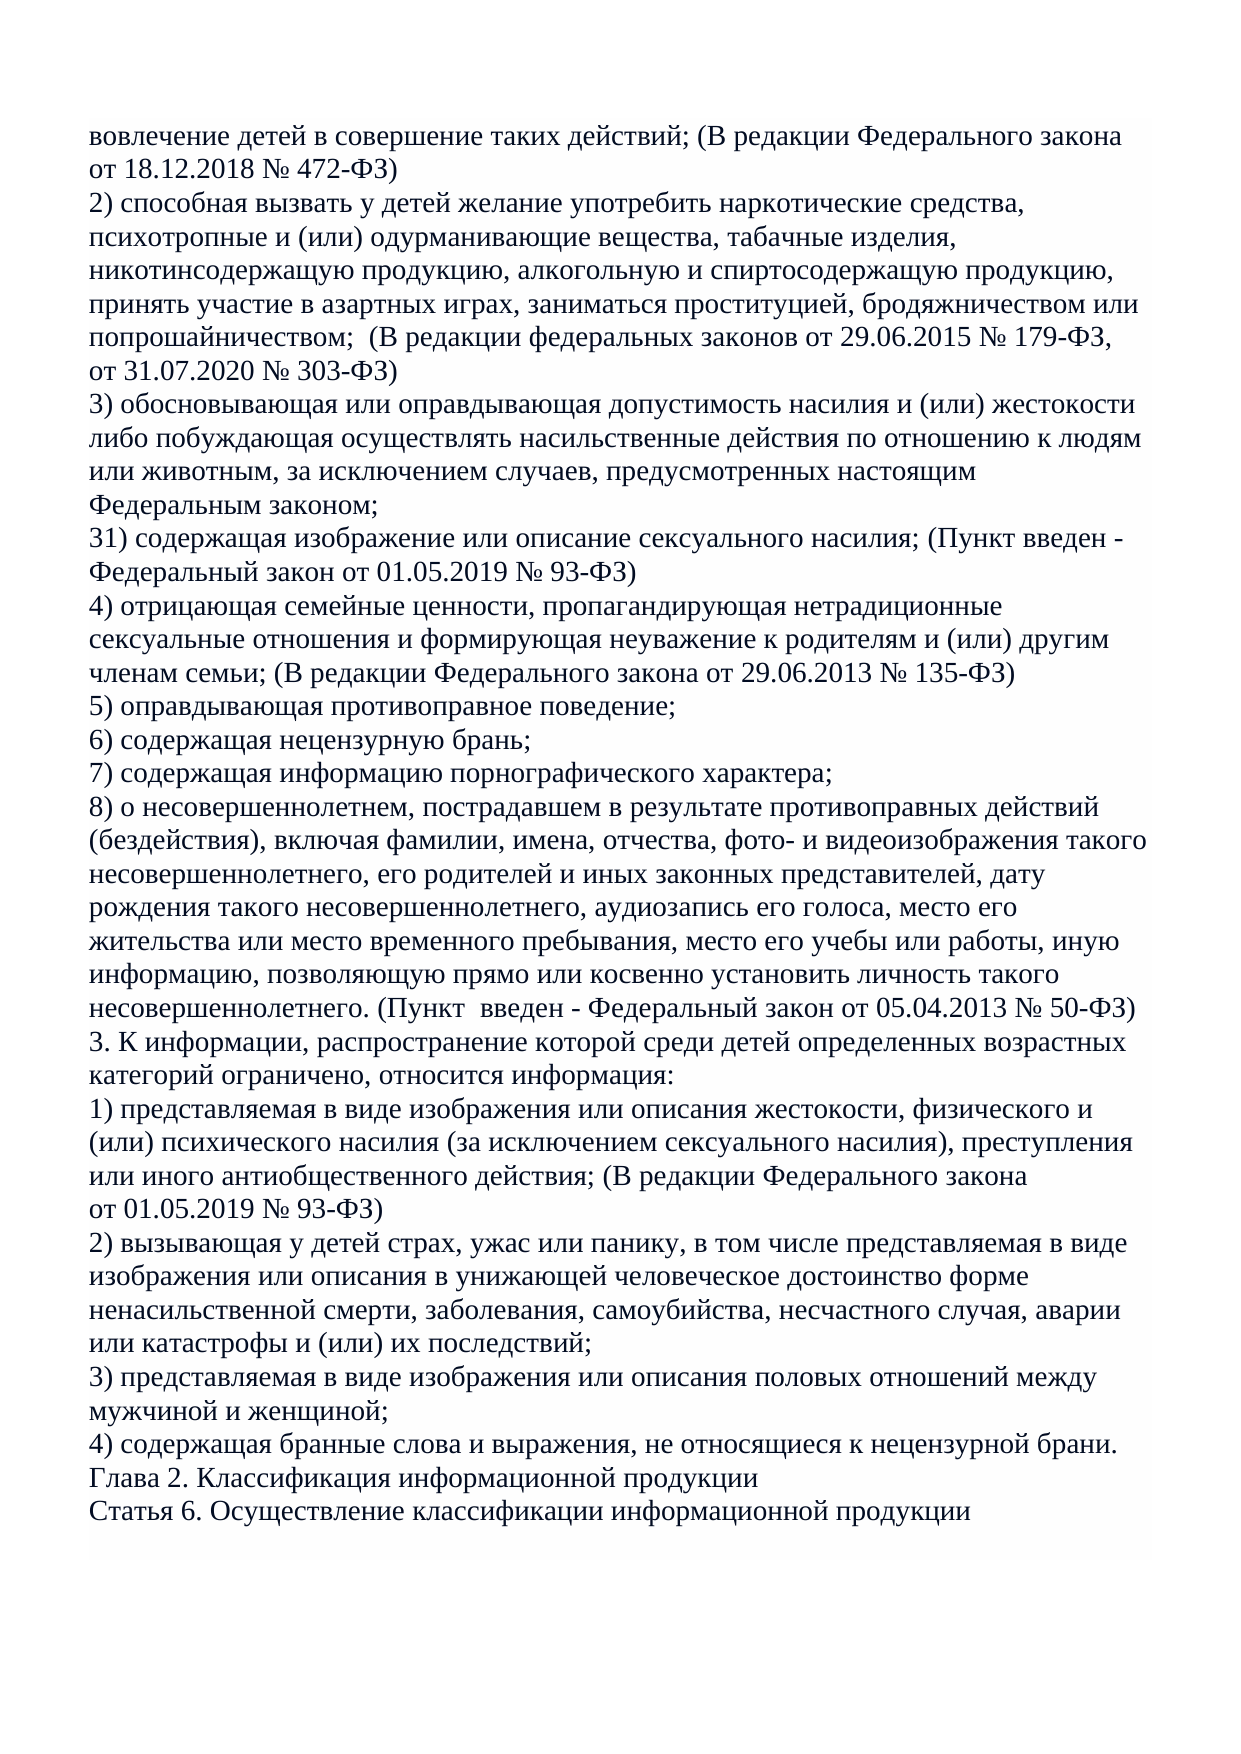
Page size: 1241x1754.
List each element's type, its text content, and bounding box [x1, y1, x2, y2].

text 31) содержащая изображение или описание сексуального насилия; (Пункт введен - Федеральный закон от 01.05.2019 № 93-ФЗ) [89, 521, 1152, 588]
text 3) обосновывающая или оправдывающая допустимость насилия и (или) жестокости либо побуждающая осуществлять насильственные действия по отношению к людям или животным, за исключением случаев, предусмотренных настоящим Федеральным законом; [89, 386, 1152, 521]
text 4) содержащая бранные слова и выражения, не относящиеся к нецензурной брани. [89, 1426, 1152, 1460]
text 2) вызывающая у детей страх, ужас или панику, в том числе представляемая в виде изображения или описания в унижающей человеческое достоинство форме ненасильственной смерти, заболевания, самоубийства, несчастного случая, аварии или катастрофы и (или) их последствий; [89, 1225, 1152, 1359]
text 5) оправдывающая противоправное поведение; [89, 688, 1152, 722]
text 3) представляемая в виде изображения или описания половых отношений между мужчиной и женщиной; [89, 1359, 1152, 1426]
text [89, 118, 1152, 185]
text 1) представляемая в виде изображения или описания жестокости, физического и (или) психического насилия (за исключением сексуального насилия), преступления или иного антиобщественного действия; (В редакции Федерального закона от 01.05.2019 № 93-ФЗ) [89, 1091, 1152, 1225]
text 2) способная вызвать у детей желание употребить наркотические средства, психотропные и (или) одурманивающие вещества, табачные изделия, никотинсодержащую продукцию, алкогольную и спиртосодержащую продукцию, принять участие в азартных играх, заниматься проституцией, бродяжничеством или попрошайничеством; (В редакции федеральных законов от 29.06.2015 № 179-ФЗ, от 31.07.2020 № 303-ФЗ) [89, 185, 1152, 386]
text 8) о несовершеннолетнем, пострадавшем в результате противоправных действий (бездействия), включая фамилии, имена, отчества, фото- и видеоизображения такого несовершеннолетнего, его родителей и иных законных представителей, дату рождения такого несовершеннолетнего, аудиозапись его голоса, место его жительства или место временного пребывания, место его учебы или работы, иную информацию, позволяющую прямо или косвенно установить личность такого несовершеннолетнего. (Пункт введен - Федеральный закон от 05.04.2013 № 50-ФЗ) [89, 789, 1152, 1024]
text 4) отрицающая семейные ценности, пропагандирующая нетрадиционные сексуальные отношения и формирующая неуважение к родителям и (или) другим членам семьи; (В редакции Федерального закона от 29.06.2013 № 135-ФЗ) [89, 588, 1152, 688]
text 7) содержащая информацию порнографического характера; [89, 755, 1152, 789]
text Статья 6. Осуществление классификации информационной продукции [89, 1493, 1152, 1527]
text 3. К информации, распространение которой среди детей определенных возрастных категорий ограничено, относится информация: [89, 1024, 1152, 1091]
text Глава 2. Классификация информационной продукции [89, 1460, 1152, 1493]
text 6) содержащая нецензурную брань; [89, 722, 1152, 755]
